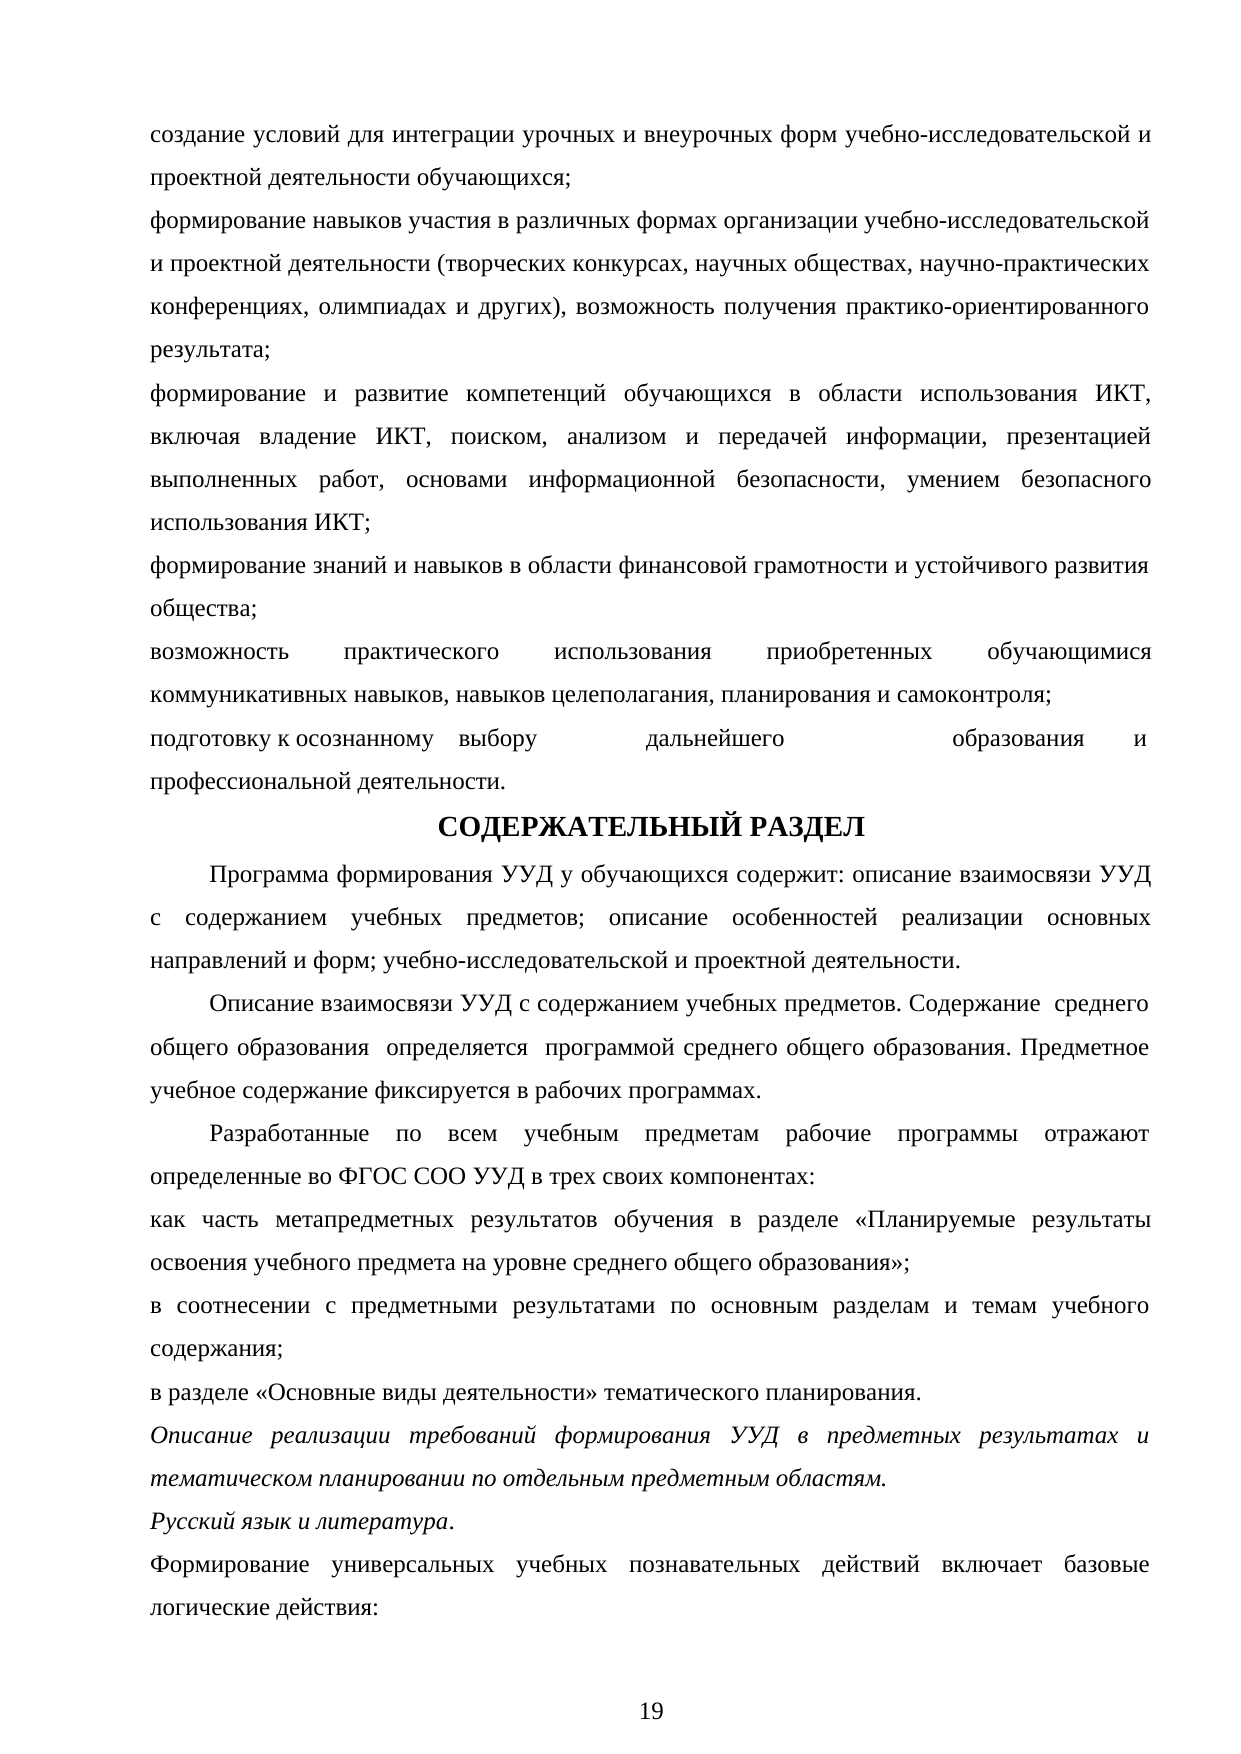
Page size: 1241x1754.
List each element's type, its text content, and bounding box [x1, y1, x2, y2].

text Описание взаимосвязи УУД с содержанием учебных предметов. Содержание среднего общего образования определяется программой среднего общего образования. Предметное учебное содержание фиксируется в рабочих программах. [150, 988, 1150, 1103]
text СОДЕРЖАТЕЛЬНЫЙ РАЗДЕЛ [150, 809, 1152, 842]
text как часть метапредметных результатов обучения в разделе «Планируемые результаты освоения учебного предмета на уровне среднего общего образования»; [150, 1204, 1152, 1276]
text формирование знаний и навыков в области финансовой грамотности и устойчивого развития общества; [150, 550, 1150, 622]
text Программа формирования УУД у обучающихся содержит: описание взаимосвязи УУД с содержанием учебных предметов; описание особенностей реализации основных направлений и форм; учебно-исследовательской и проектной деятельности. [150, 859, 1152, 974]
text Русский язык и литература. [150, 1506, 1152, 1535]
text Разработанные по всем учебным предметам рабочие программы отражают определенные во ФГОС СОО УУД в трех своих компонентах: [150, 1118, 1150, 1190]
text в разделе «Основные виды деятельности» тематического планирования. [150, 1377, 1150, 1405]
text формирование и развитие компетенций обучающихся в области использования ИКТ, включая владение ИКТ, поиском, анализом и передачей информации, презентацией выполненных работ, основами информационной безопасности, умением безопасного использования ИКТ; [150, 378, 1152, 536]
text в соотнесении с предметными результатами по основным разделам и темам учебного содержания; [150, 1290, 1150, 1362]
text Описание реализации требований формирования УУД в предметных результатах и тематическом планировании по отдельным предметным областям. [150, 1420, 1150, 1492]
text Формирование универсальных учебных познавательных действий включает базовые логические действия: [150, 1549, 1150, 1621]
text возможность практического использования приобретенных обучающимися коммуникативных навыков, навыков целеполагания, планирования и самоконтроля; [150, 636, 1152, 708]
text создание условий для интеграции урочных и внеурочных форм учебно-исследовательской и проектной деятельности обучающихся; [150, 119, 1152, 191]
text подготовку к осознанному выбору дальнейшего образования и профессиональной деятельности. [150, 723, 1152, 794]
text формирование навыков участия в различных формах организации учебно-исследовательской и проектной деятельности (творческих конкурсах, научных обществах, научно-практических конференциях, олимпиадах и других), возможность получения практико-ориентированного результата; [150, 205, 1150, 363]
